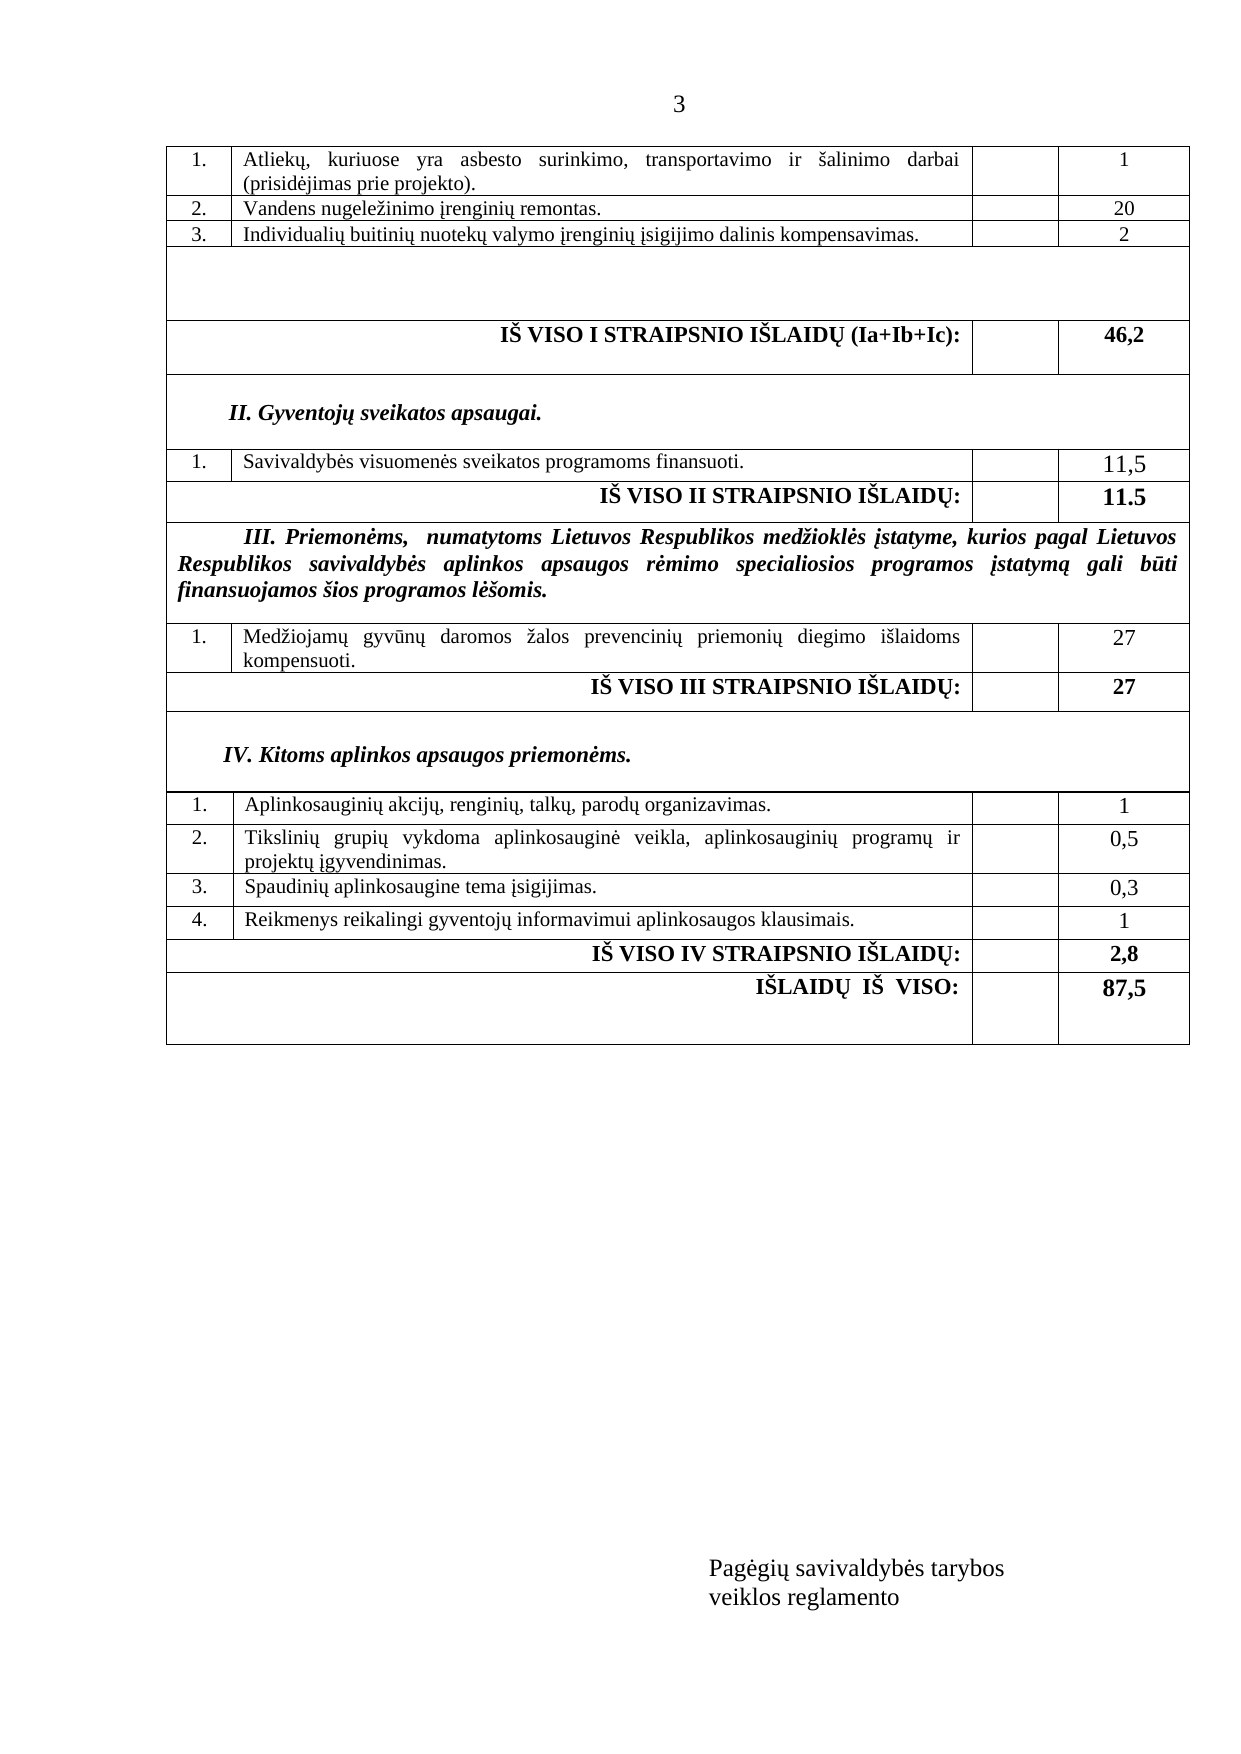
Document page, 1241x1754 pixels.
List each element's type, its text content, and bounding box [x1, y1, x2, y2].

table_cell [973, 940, 1058, 972]
table_cell IŠ VISO III STRAIPSNIO IŠLAIDŲ: [167, 673, 972, 711]
text veiklos reglamento [709, 1582, 1181, 1611]
table_cell 27 [1059, 673, 1189, 711]
table_cell [973, 196, 1058, 220]
table_cell II. Gyventojų sveikatos apsaugai. [167, 375, 1189, 448]
table_cell 1. [167, 624, 231, 672]
table_cell Savivaldybės visuomenės sveikatos programoms finansuoti. [232, 450, 972, 481]
table_cell 20 [1059, 196, 1189, 220]
text Pagėgių savivaldybės tarybos [709, 1553, 1181, 1582]
table_cell 1. [167, 450, 231, 481]
table_cell Tikslinių grupių vykdoma aplinkosauginė veikla, aplinkosauginių programų ir projektų įgyvendinimas. [234, 825, 972, 873]
table_cell 3. [167, 221, 231, 246]
table_cell Medžiojamų gyvūnų daromos žalos prevencinių priemonių diegimo išlaidoms kompensuoti. [232, 624, 972, 672]
table_cell 1 [1059, 147, 1189, 195]
table_cell 27 [1059, 624, 1189, 672]
table_cell [973, 673, 1058, 711]
table_cell [973, 321, 1058, 374]
table_cell [973, 907, 1058, 939]
table_cell [973, 221, 1058, 246]
table_cell [973, 973, 1058, 1044]
table_cell 87,5 [1059, 973, 1189, 1044]
table_cell 0,5 [1059, 825, 1189, 873]
table_cell IŠLAIDŲ IŠ VISO: [167, 973, 972, 1044]
table_cell [973, 874, 1058, 906]
table_cell 4. [167, 907, 233, 939]
table_cell Vandens nugeležinimo įrenginių remontas. [232, 196, 972, 220]
table_cell 46,2 [1059, 321, 1189, 374]
table_cell [167, 247, 1189, 320]
table_cell 1 [1059, 793, 1189, 824]
table_cell 1. [167, 147, 231, 195]
table_cell [973, 793, 1058, 824]
table_cell 1 [1059, 907, 1189, 939]
table_cell [973, 482, 1058, 522]
table_cell IŠ VISO II STRAIPSNIO IŠLAIDŲ: [167, 482, 972, 522]
table_cell [973, 450, 1058, 481]
table_cell III. Priemonėms, numatytoms Lietuvos Respublikos medžioklės įstatyme, kurios pagal Lietuvos Respublikos savivaldybės aplinkos apsaugos rėmimo specialiosios programos įstatymą gali būti finansuojamos šios programos lėšomis. [167, 523, 1189, 623]
table_cell Spaudinių aplinkosaugine tema įsigijimas. [234, 874, 972, 906]
table_cell 11,5 [1059, 450, 1189, 481]
table_cell 2. [167, 825, 233, 873]
table_cell Individualių buitinių nuotekų valymo įrenginių įsigijimo dalinis kompensavimas. [232, 221, 972, 246]
table_cell [973, 825, 1058, 873]
table_cell Aplinkosauginių akcijų, renginių, talkų, parodų organizavimas. [234, 793, 972, 824]
table_cell IV. Kitoms aplinkos apsaugos priemonėms. [167, 712, 1189, 791]
table_cell IŠ VISO IV STRAIPSNIO IŠLAIDŲ: [167, 940, 972, 972]
table_cell 2 [1059, 221, 1189, 246]
table_cell [973, 147, 1058, 195]
table_cell 11.5 [1059, 482, 1189, 522]
table_cell Reikmenys reikalingi gyventojų informavimui aplinkosaugos klausimais. [234, 907, 972, 939]
table_cell 2,8 [1059, 940, 1189, 972]
table_cell 0,3 [1059, 874, 1189, 906]
table_cell Atliekų, kuriuose yra asbesto surinkimo, transportavimo ir šalinimo darbai (prisidėjimas prie projekto). [232, 147, 972, 195]
table_cell 1. [167, 793, 233, 824]
table_cell 2. [167, 196, 231, 220]
table_cell IŠ VISO I STRAIPSNIO IŠLAIDŲ (Ia+Ib+Ic): [167, 321, 972, 374]
table_cell [973, 624, 1058, 672]
table_cell 3. [167, 874, 233, 906]
